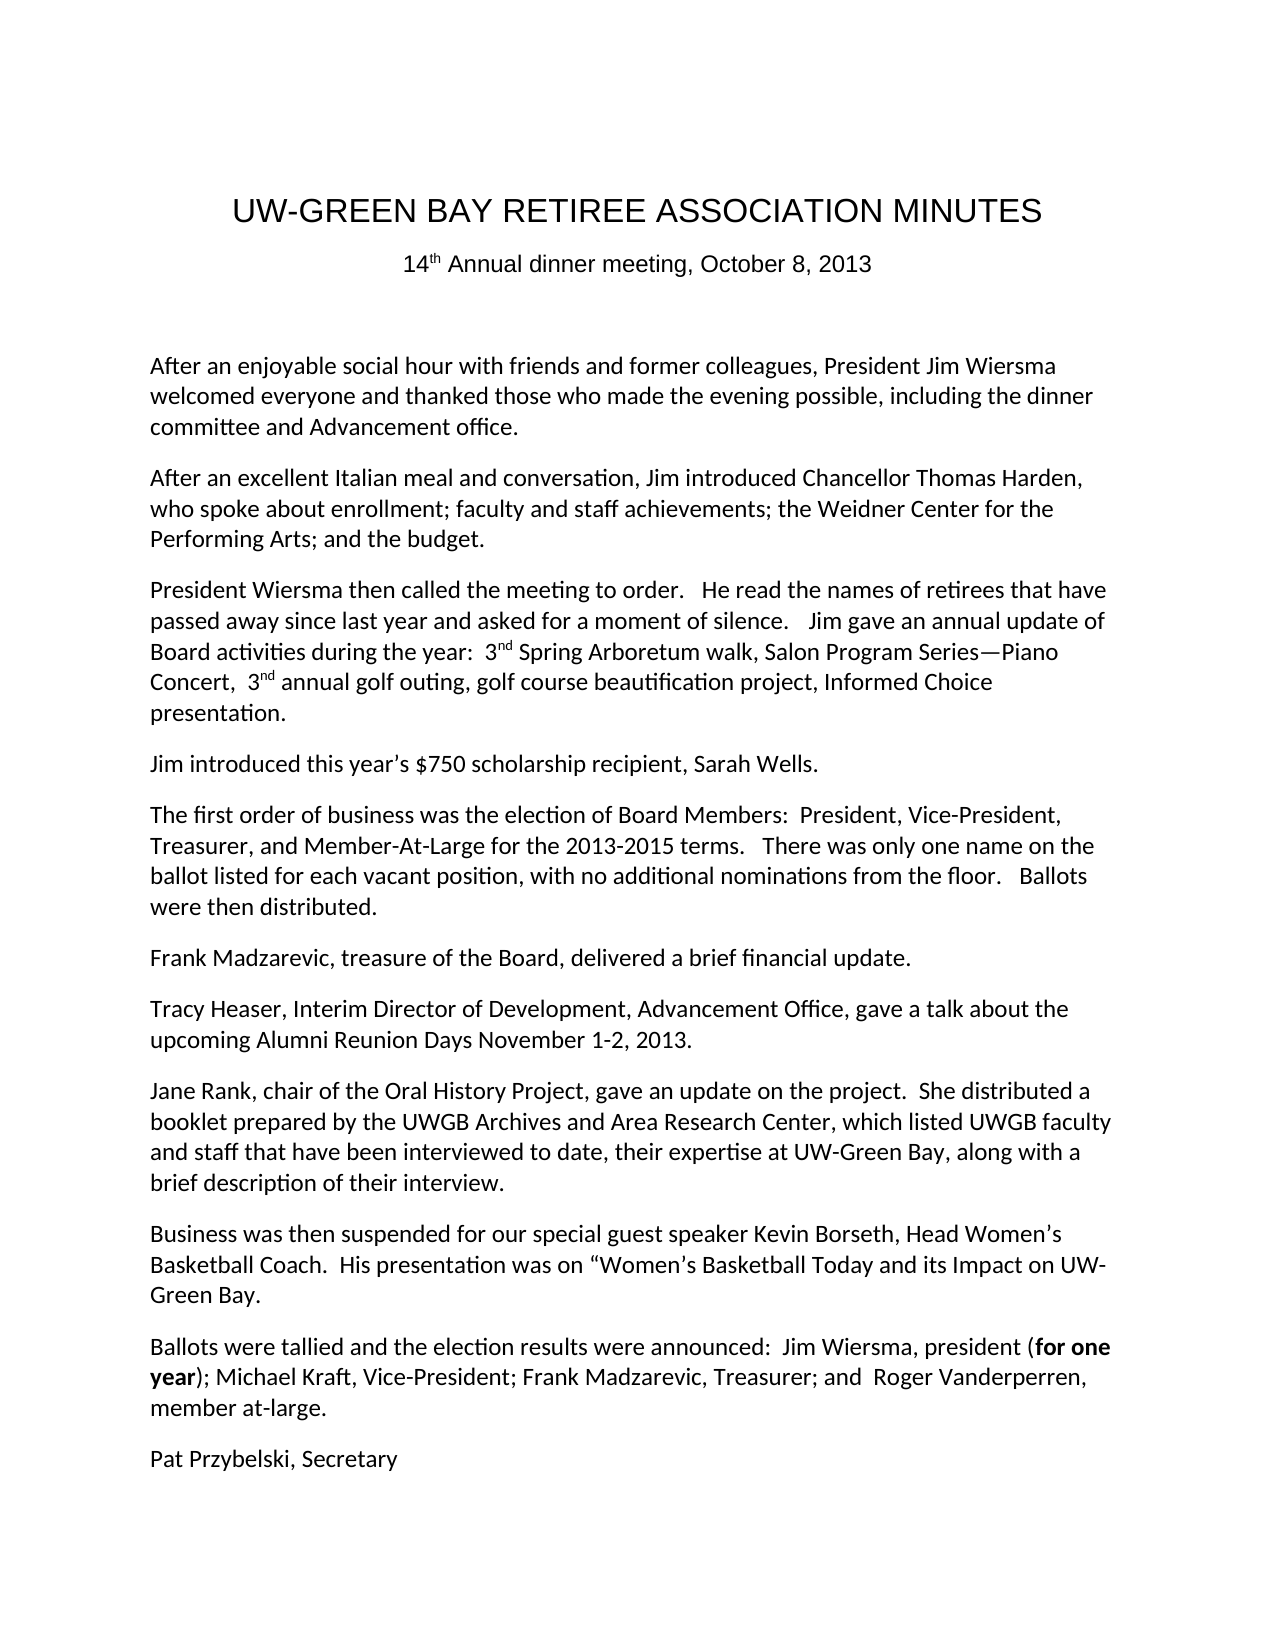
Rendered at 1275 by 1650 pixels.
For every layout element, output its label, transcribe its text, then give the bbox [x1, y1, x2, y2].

text Ballots were tallied and the election results were announced: Jim Wiersma, president (for one year); Michael Kraft, Vice-President; Frank Madzarevic, Treasurer; and Roger Vanderperren, member at-large. [150, 1331, 1125, 1422]
text Jane Rank, chair of the Oral History Project, gave an update on the project. She distributed a booklet prepared by the UWGB Archives and Area Research Center, which listed UWGB faculty and staff that have been interviewed to date, their expertise at UW-Green Bay, along with a brief description of their interview. [150, 1076, 1125, 1198]
text UW-GREEN BAY RETIREE ASSOCIATION MINUTES [150, 191, 1125, 229]
text Pat Przybelski, Secretary [150, 1443, 1125, 1474]
text After an excellent Italian meal and conversation, Jim introduced Chancellor Thomas Harden, who spoke about enrollment; faculty and staff achievements; the Weidner Center for the Performing Arts; and the budget. [150, 462, 1125, 554]
text Tracy Heaser, Interim Director of Development, Advancement Office, gave a talk about the upcoming Alumni Reunion Days November 1-2, 2013. [150, 994, 1125, 1055]
text Jim introduced this year’s $750 scholarship recipient, Sarah Wells. [150, 748, 1125, 778]
text Frank Madzarevic, treasure of the Board, delivered a brief financial update. [150, 942, 1125, 973]
text After an enjoyable social hour with friends and former colleagues, President Jim Wiersma welcomed everyone and thanked those who made the evening possible, including the dinner committee and Advancement office. [150, 350, 1125, 441]
text 14th Annual dinner meeting, October 8, 2013 [150, 250, 1125, 278]
text Business was then suspended for our special guest speaker Kevin Borseth, Head Women’s Basketball Coach. His presentation was on “Women’s Basketball Today and its Impact on UW-Green Bay. [150, 1218, 1125, 1310]
text The first order of business was the election of Board Members: President, Vice-President, Treasurer, and Member-At-Large for the 2013-2015 terms. There was only one name on the ballot listed for each vacant position, with no additional nominations from the floor. Ballots were then distributed. [150, 799, 1125, 921]
text President Wiersma then called the meeting to order. He read the names of retirees that have passed away since last year and asked for a moment of silence. Jim gave an annual update of Board activities during the year: 3nd Spring Arboretum walk, Salon Program Series—Piano Concert, 3nd annual golf outing, golf course beautification project, Informed Choice presentation. [150, 574, 1125, 727]
